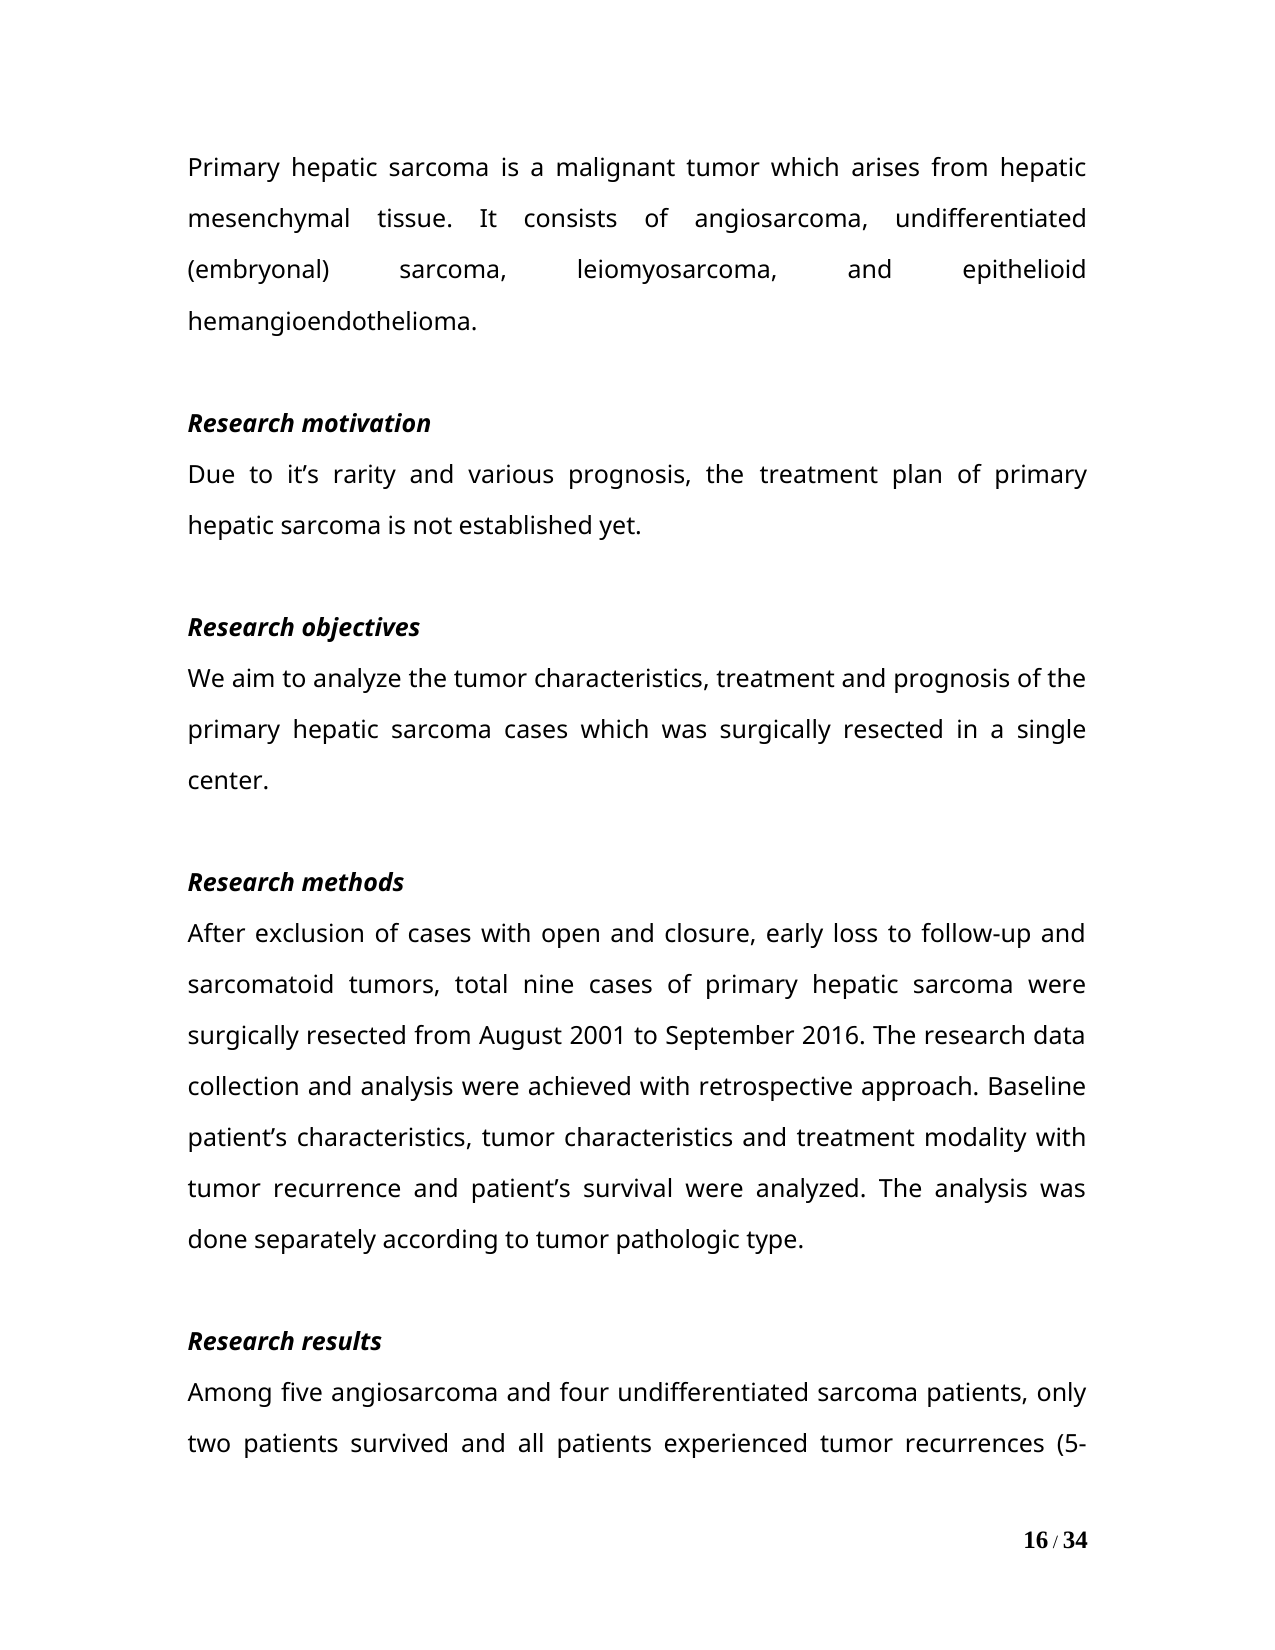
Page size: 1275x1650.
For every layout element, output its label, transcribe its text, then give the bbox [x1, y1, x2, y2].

text Due to it’s rarity and various prognosis, the treatment plan of primary hepatic sarcoma is not established yet. [187, 456, 1087, 541]
text Research methods [187, 864, 1087, 899]
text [187, 1375, 1087, 1460]
text After exclusion of cases with open and closure, early loss to follow-up and sarcomatoid tumors, total nine cases of primary hepatic sarcoma were surgically resected from August 2001 to September 2016. The research data collection and analysis were achieved with retrospective approach. Baseline patient’s characteristics, tumor characteristics and treatment modality with tumor recurrence and patient’s survival were analyzed. The analysis was done separately according to tumor pathologic type. [187, 916, 1087, 1256]
text Research objectives [187, 609, 1087, 643]
text We aim to analyze the tumor characteristics, treatment and prognosis of the primary hepatic sarcoma cases which was surgically resected in a single center. [187, 660, 1087, 797]
text Primary hepatic sarcoma is a malignant tumor which arises from hepatic mesenchymal tissue. It consists of angiosarcoma, undifferentiated (embryonal) sarcoma, leiomyosarcoma, and epithelioid hemangioendothelioma. [187, 150, 1087, 337]
text Research results [187, 1324, 1087, 1358]
text Research motivation [187, 405, 1087, 439]
